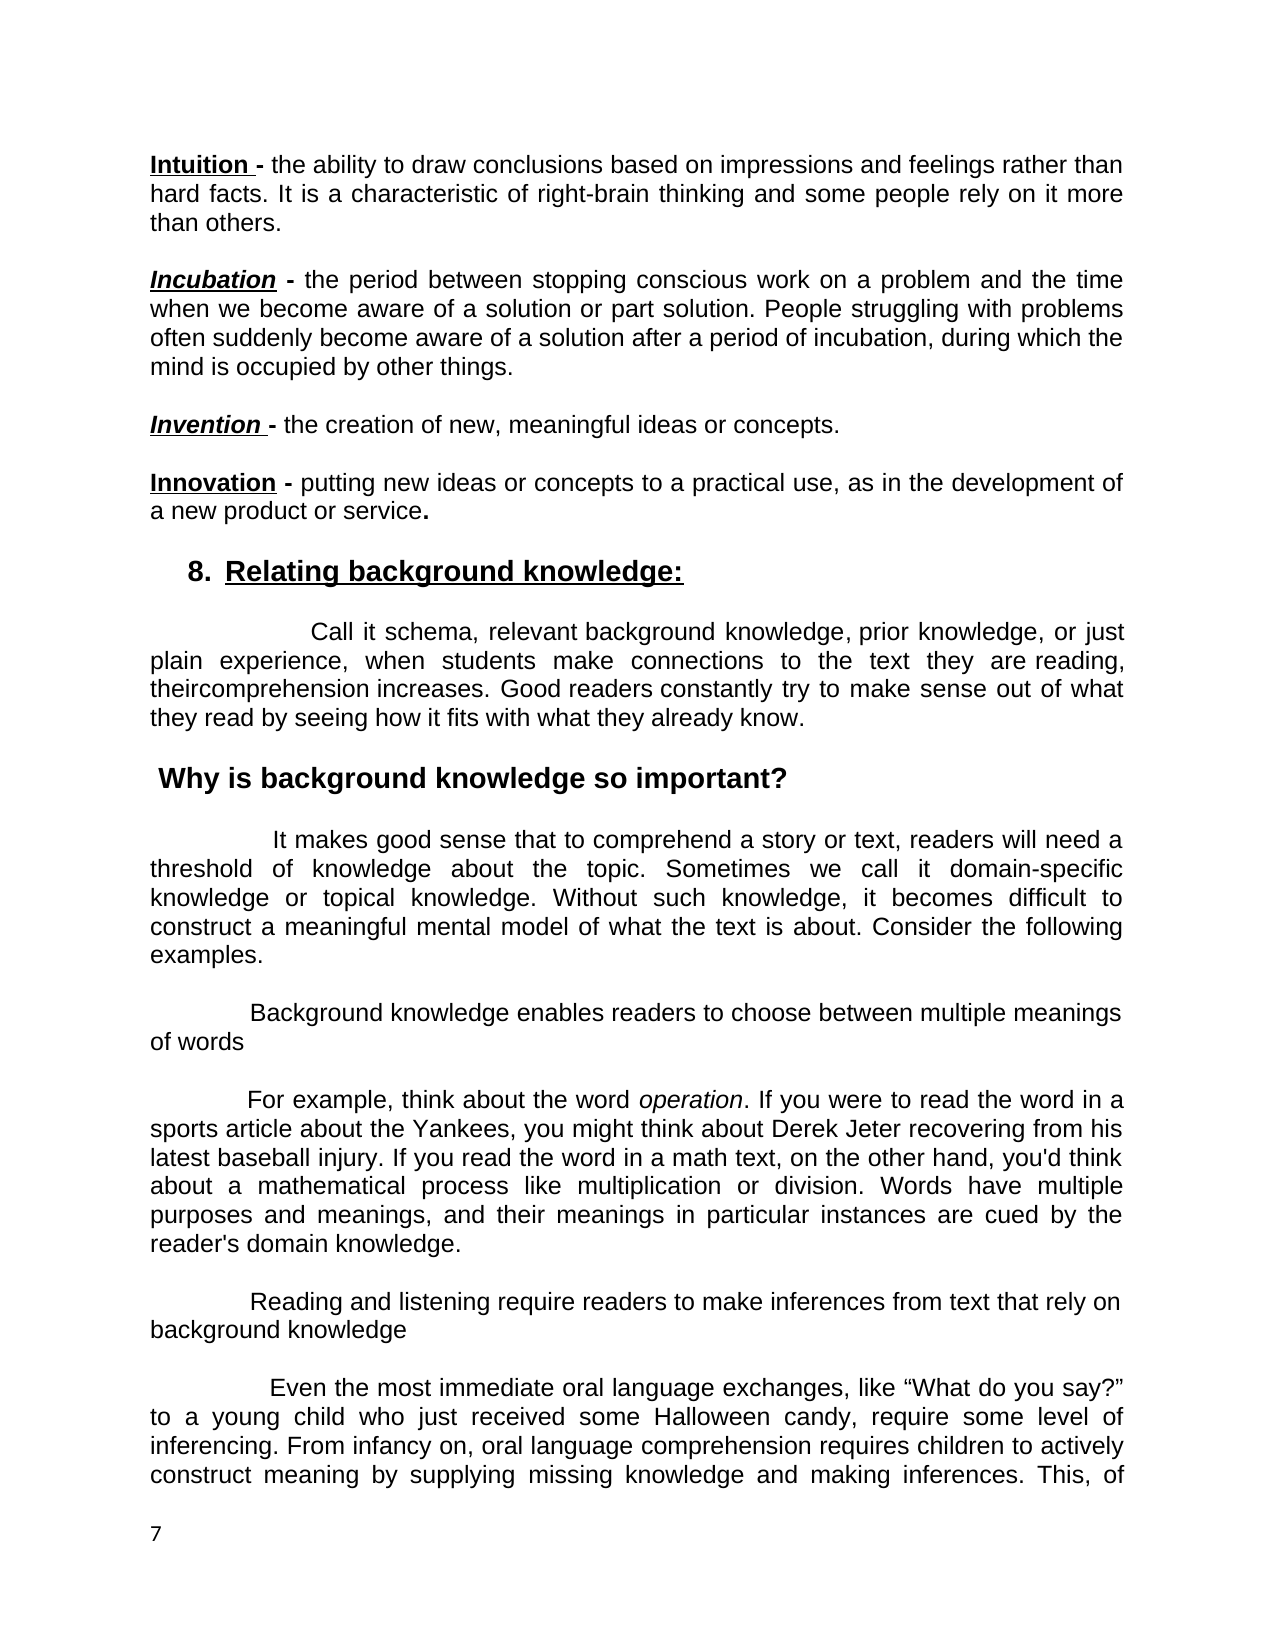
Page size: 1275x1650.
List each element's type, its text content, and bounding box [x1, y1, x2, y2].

text Why is background knowledge so important? [150, 761, 1125, 794]
text Invention - the creation of new, meaningful ideas or concepts. [150, 409, 1125, 438]
text It makes good sense that to comprehend a story or text, readers will need a threshold of knowledge about the topic. Sometimes we call it domain-specific knowledge or topical knowledge. Without such knowledge, it becomes difficult to construct a meaningful mental model of what the text is about. Consider the following examples. [150, 825, 1125, 969]
text For example, think about the word operation. If you were to read the word in a sports article about the Yankees, you might think about Derek Jeter recovering from his latest baseball injury. If you read the word in a math text, on the other hand, you'd think about a mathematical process like multiplication or division. Words have multiple purposes and meanings, and their meanings in particular instances are cued by the reader's domain knowledge. [150, 1085, 1125, 1257]
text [150, 1373, 1125, 1488]
text Call it schema, relevant background knowledge, prior knowledge, or just plain experience, when students make connections to the text they are reading, theircomprehension increases. Good readers constantly try to make sense out of what they read by seeing how it fits with what they already know. [150, 617, 1125, 732]
text Incubation - the period between stopping conscious work on a problem and the time when we become aware of a solution or part solution. People struggling with problems often suddenly become aware of a solution after a period of incubation, during which the mind is occupied by other things. [150, 265, 1125, 380]
text Background knowledge enables readers to choose between multiple meanings of words [150, 998, 1125, 1056]
text Intuition - the ability to draw conclusions based on impressions and feelings rather than hard facts. It is a characteristic of right-brain thinking and some people rely on it more than others. [150, 150, 1125, 236]
text Innovation - putting new ideas or concepts to a practical use, as in the development of a new product or service. [150, 467, 1125, 525]
list Relating background knowledge: [187, 554, 1125, 588]
text Reading and listening require readers to make inferences from text that rely on background knowledge [150, 1287, 1125, 1344]
